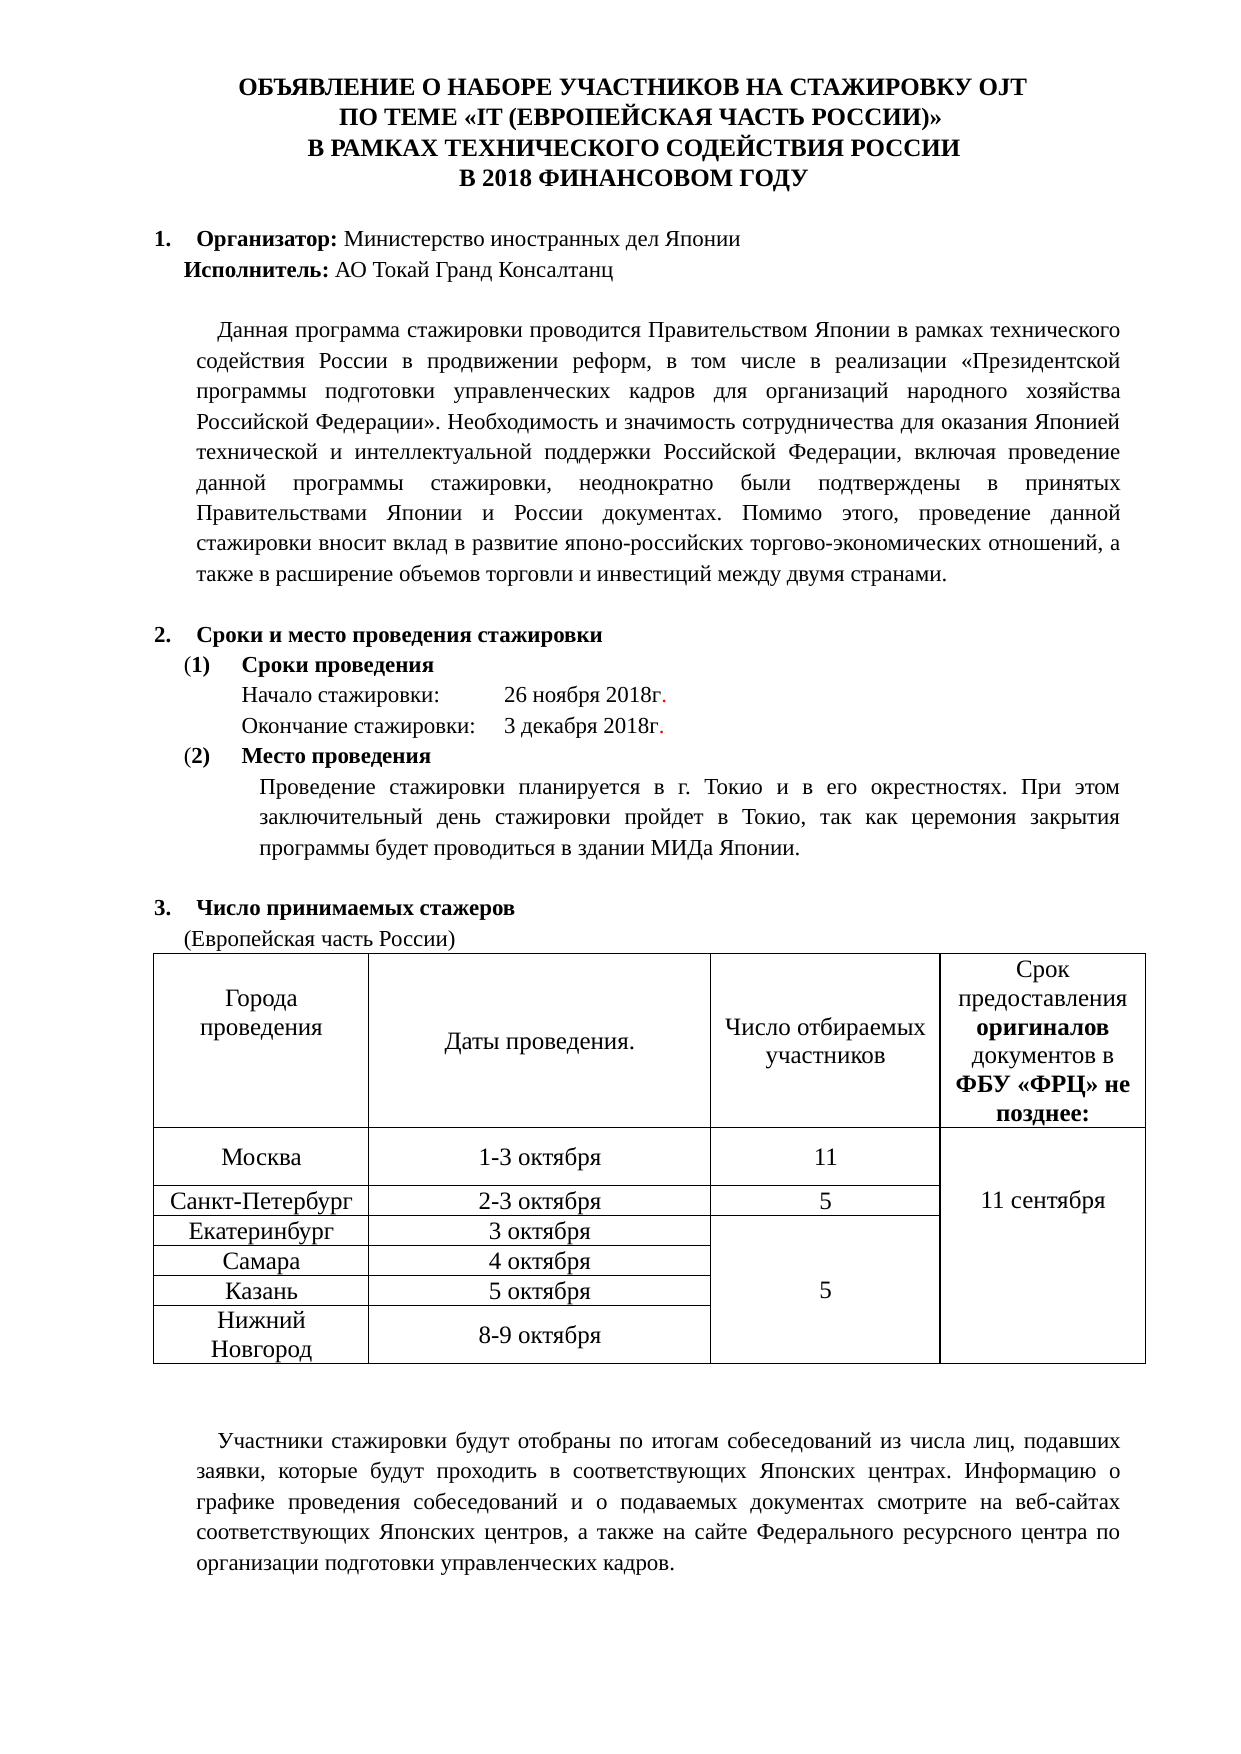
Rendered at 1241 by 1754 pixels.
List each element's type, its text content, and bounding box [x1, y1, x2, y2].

table_cell Санкт-Петербург [154, 1186, 368, 1215]
table_cell 3 октября [369, 1216, 710, 1245]
table_header Срок предоставления оригиналов документов в ФБУ «ФРЦ» не позднее: [941, 954, 1145, 1127]
text ПО ТЕМЕ «IT (ЕВРОПЕЙСКАЯ ЧАСТЬ РОССИИ)» [154, 102, 1122, 132]
text Даннaя программа стажировки проводится Правительством Японии в рамках технического содействия России в продвижении реформ, в том числе в реализации «Президентской программы подготовки управленческих кадров для организаций народного хозяйства Российской Федерации». Необходимость и значимость сотрудничества для оказания Японией технической и интеллектуальной поддержки Российской Федерации, включая проведение данной программы стажировки, неоднократно были подтверждены в принятых Правительствами Японии и России документах. Помимо этого, проведение данной стажировки вносит вклад в развитие японо-российских торгово-экономических отношений, а также в расширение объемов торговли и инвестиций между двумя странами. [183, 314, 1122, 588]
table_cell Самара [154, 1246, 368, 1275]
table_header Города проведения [154, 954, 368, 1127]
table_cell Москва [154, 1128, 368, 1185]
table_header Даты проведения. [369, 954, 710, 1127]
table_cell 4 октября [369, 1246, 710, 1275]
list (1) Сроки проведения [154, 649, 1122, 679]
table_cell 5 [711, 1216, 939, 1363]
list Проведение стажировки планируется в г. Токио и в его окрестностях. При этом заключительный день стажировки пройдет в Токио, так как церемония закрытия программы будет проводиться в здании МИДа Японии. [242, 771, 1122, 862]
table_cell 5 октября [369, 1276, 710, 1304]
list (2) Место проведения [154, 740, 1122, 771]
list Начало стажировки: 26 ноября 2018г. [154, 679, 1122, 710]
text Организатор: Министерство иностранных дел Японии [154, 223, 1122, 254]
list Окончание стажировки: 3 декабря 2018г. [154, 710, 1122, 740]
text В РАМКАХ ТЕХНИЧЕСКОГО СОДЕЙСТВИЯ РОССИИ [154, 132, 1122, 162]
table_cell 8-9 октября [369, 1306, 710, 1363]
list (Европейская часть России) [154, 923, 1122, 953]
table_header Число отбираемых участников [711, 954, 939, 1127]
table_cell 11 [711, 1128, 939, 1185]
table_cell Казань [154, 1276, 368, 1304]
text Исполнитель: АО Токай Гранд Консалтанц [154, 254, 1122, 284]
table_cell 1-3 октября [369, 1128, 710, 1185]
table_cell 2-3 октября [369, 1186, 710, 1215]
text ОБЪЯВЛЕНИЕ О НАБОРЕ УЧАСТНИКОВ НА СТАЖИРОВКУ OJT [154, 71, 1122, 102]
text Участники стажировки будут отобраны по итогам собеседований из числа лиц, подавших заявки, которые будут проходить в соответствующих Японских центрах. Информацию о графике проведения собеседований и о подаваемых документах смотрите на веб-сайтах соответствующих Японских центров, а также на сайте Федерального ресурсного центра по организации подготовки управленческих кадров. [183, 1425, 1122, 1577]
text В 2018 ФИНАНСОВОМ ГОДУ [154, 162, 1122, 193]
table_cell Нижний Новгород [154, 1306, 368, 1363]
table_cell Екатеринбург [154, 1216, 368, 1245]
table_cell 11 сентября [941, 1128, 1145, 1363]
text Число принимаемых стажеров [154, 892, 1122, 923]
table_cell 5 [711, 1186, 939, 1215]
text Сроки и место проведения стажировки [154, 619, 1122, 649]
